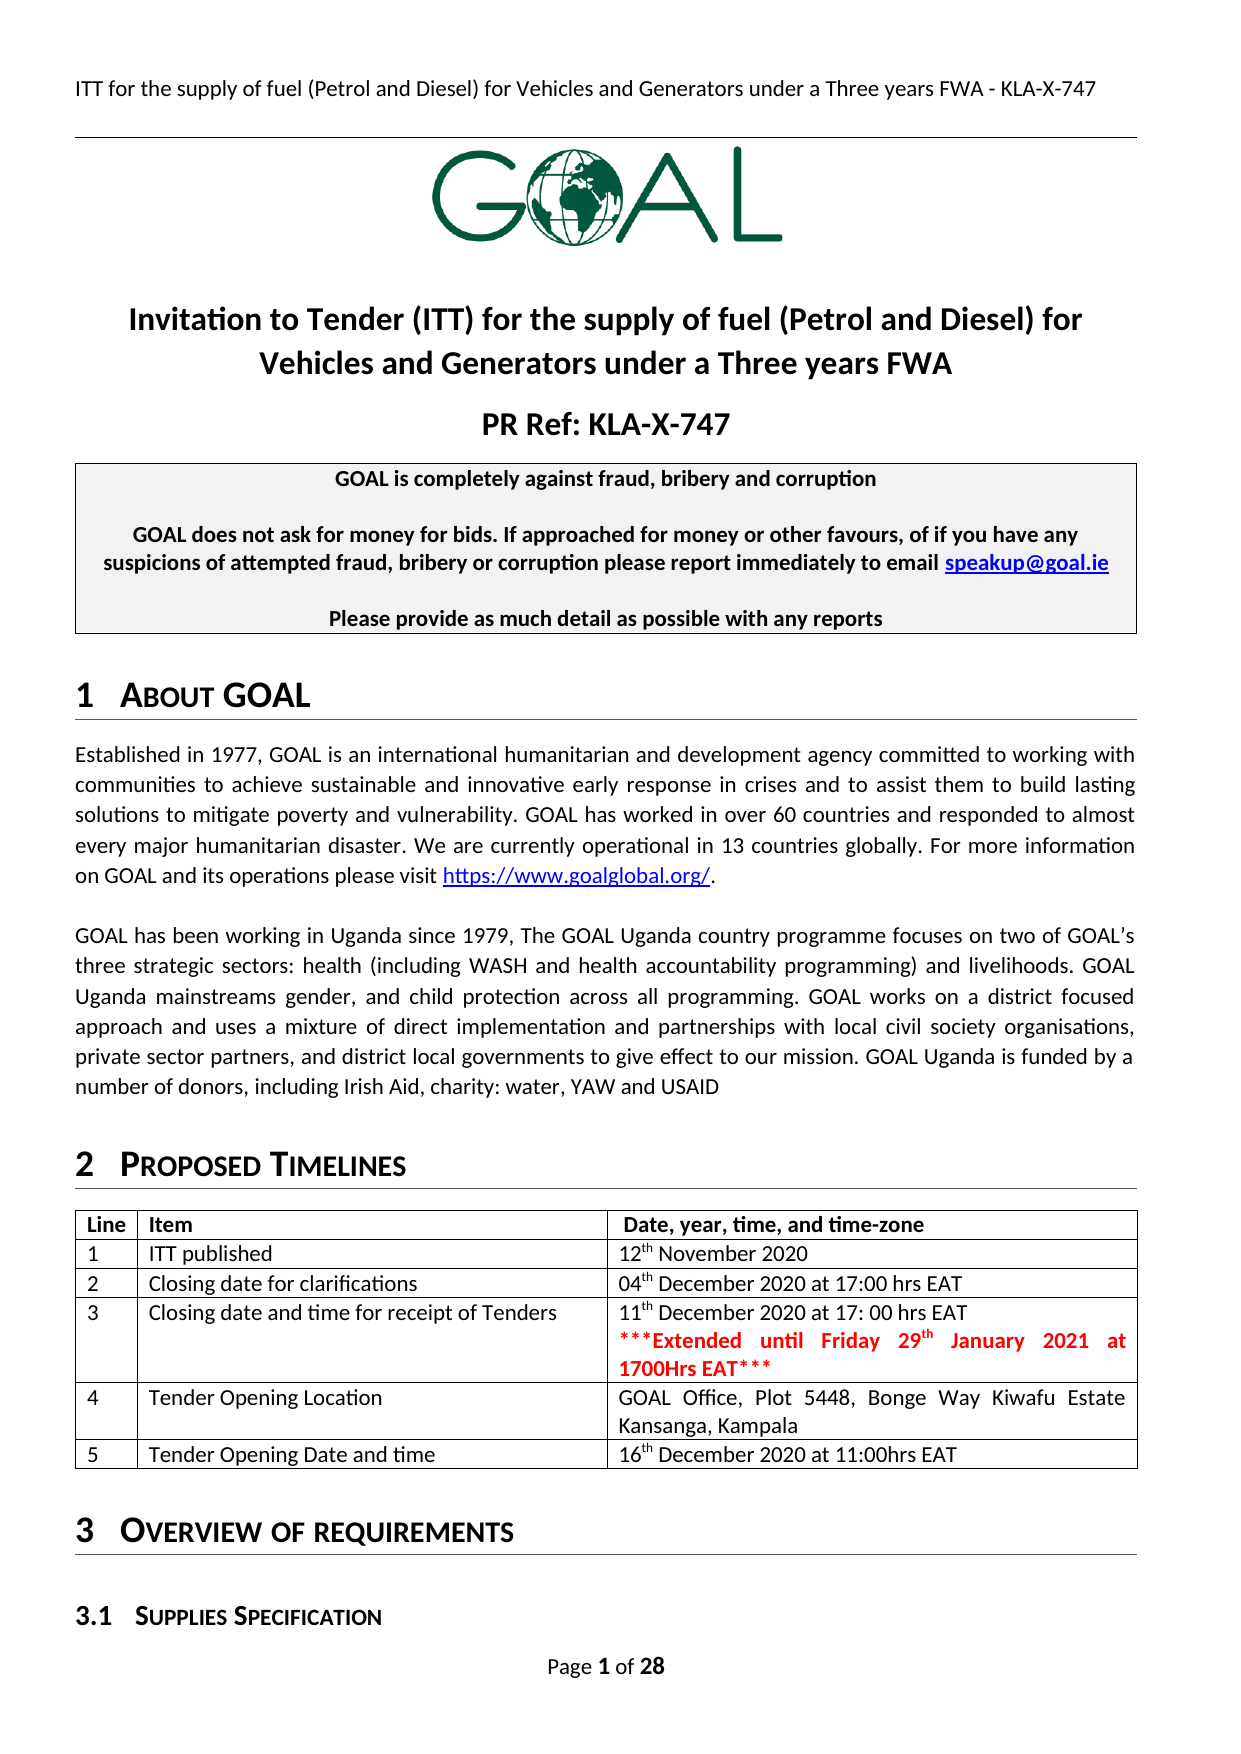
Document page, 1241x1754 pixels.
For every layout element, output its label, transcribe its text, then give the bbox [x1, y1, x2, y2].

subtitle Overview of requirements [75, 1506, 1137, 1554]
table_cell GOAL Office, Plot 5448, Bonge Way Kiwafu Estate Kansanga, Kampala [608, 1383, 1137, 1439]
table_cell 11th December 2020 at 17: 00 hrs EAT ***Extended until Friday 29th January 2021 at 1700Hrs EAT*** [608, 1298, 1137, 1382]
table_header Line [76, 1211, 137, 1238]
table_cell 12th November 2020 [608, 1240, 1137, 1268]
table_cell Closing date and time for receipt of Tenders [138, 1298, 607, 1382]
table_cell 3 [76, 1298, 137, 1382]
table_cell ITT published [138, 1240, 607, 1268]
text GOAL has been working in Uganda since 1979, The GOAL Uganda country programme focuses on two of GOAL’s three strategic sectors: health (including WASH and health accountability programming) and livelihoods. GOAL Uganda mainstreams gender, and child protection across all programming. GOAL works on a district focused approach and uses a mixture of direct implementation and partnerships with local civil society organisations, private sector partners, and district local governments to give effect to our mission. GOAL Uganda is funded by a number of donors, including Irish Aid, charity: water, YAW and USAID [75, 921, 1137, 1101]
table_cell Tender Opening Date and time [138, 1440, 607, 1468]
text Invitation to Tender (ITT) for the supply of fuel (Petrol and Diesel) for Vehicles and Generators under a Three years FWA [75, 298, 1137, 383]
table_cell 16th December 2020 at 11:00hrs EAT [608, 1440, 1137, 1468]
subtitle About GOAL [75, 671, 1137, 719]
table_header Item [138, 1211, 607, 1238]
table_cell Closing date for clarifications [138, 1269, 607, 1297]
table_cell 04th December 2020 at 17:00 hrs EAT [608, 1269, 1137, 1297]
picture [429, 139, 783, 249]
table_cell Tender Opening Location [138, 1383, 607, 1439]
table_header GOAL is completely against fraud, bribery and corruption GOAL does not ask for money for bids. If approached for money or other favours, of if you have any suspicions of attempted fraud, bribery or corruption please report immediately to email speakup@goal.ie Please provide as much detail as possible with any reports [76, 464, 1136, 632]
table_cell 5 [76, 1440, 137, 1468]
text Established in 1977, GOAL is an international humanitarian and development agency committed to working with communities to achieve sustainable and innovative early response in crises and to assist them to build lasting solutions to mitigate poverty and vulnerability. GOAL has worked in over 60 countries and responded to almost every major humanitarian disaster. We are currently operational in 13 countries globally. For more information on GOAL and its operations please visit https://www.goalglobal.org/. [75, 740, 1137, 889]
table_cell 2 [76, 1269, 137, 1297]
table_cell 1 [76, 1240, 137, 1268]
subtitle Supplies Specification [75, 1597, 1137, 1632]
text PR Ref: KLA-X-747 [75, 403, 1137, 443]
table_cell 4 [76, 1383, 137, 1439]
subtitle Proposed Timelines [75, 1140, 1137, 1188]
table_header Date, year, time, and time-zone [608, 1211, 1137, 1238]
